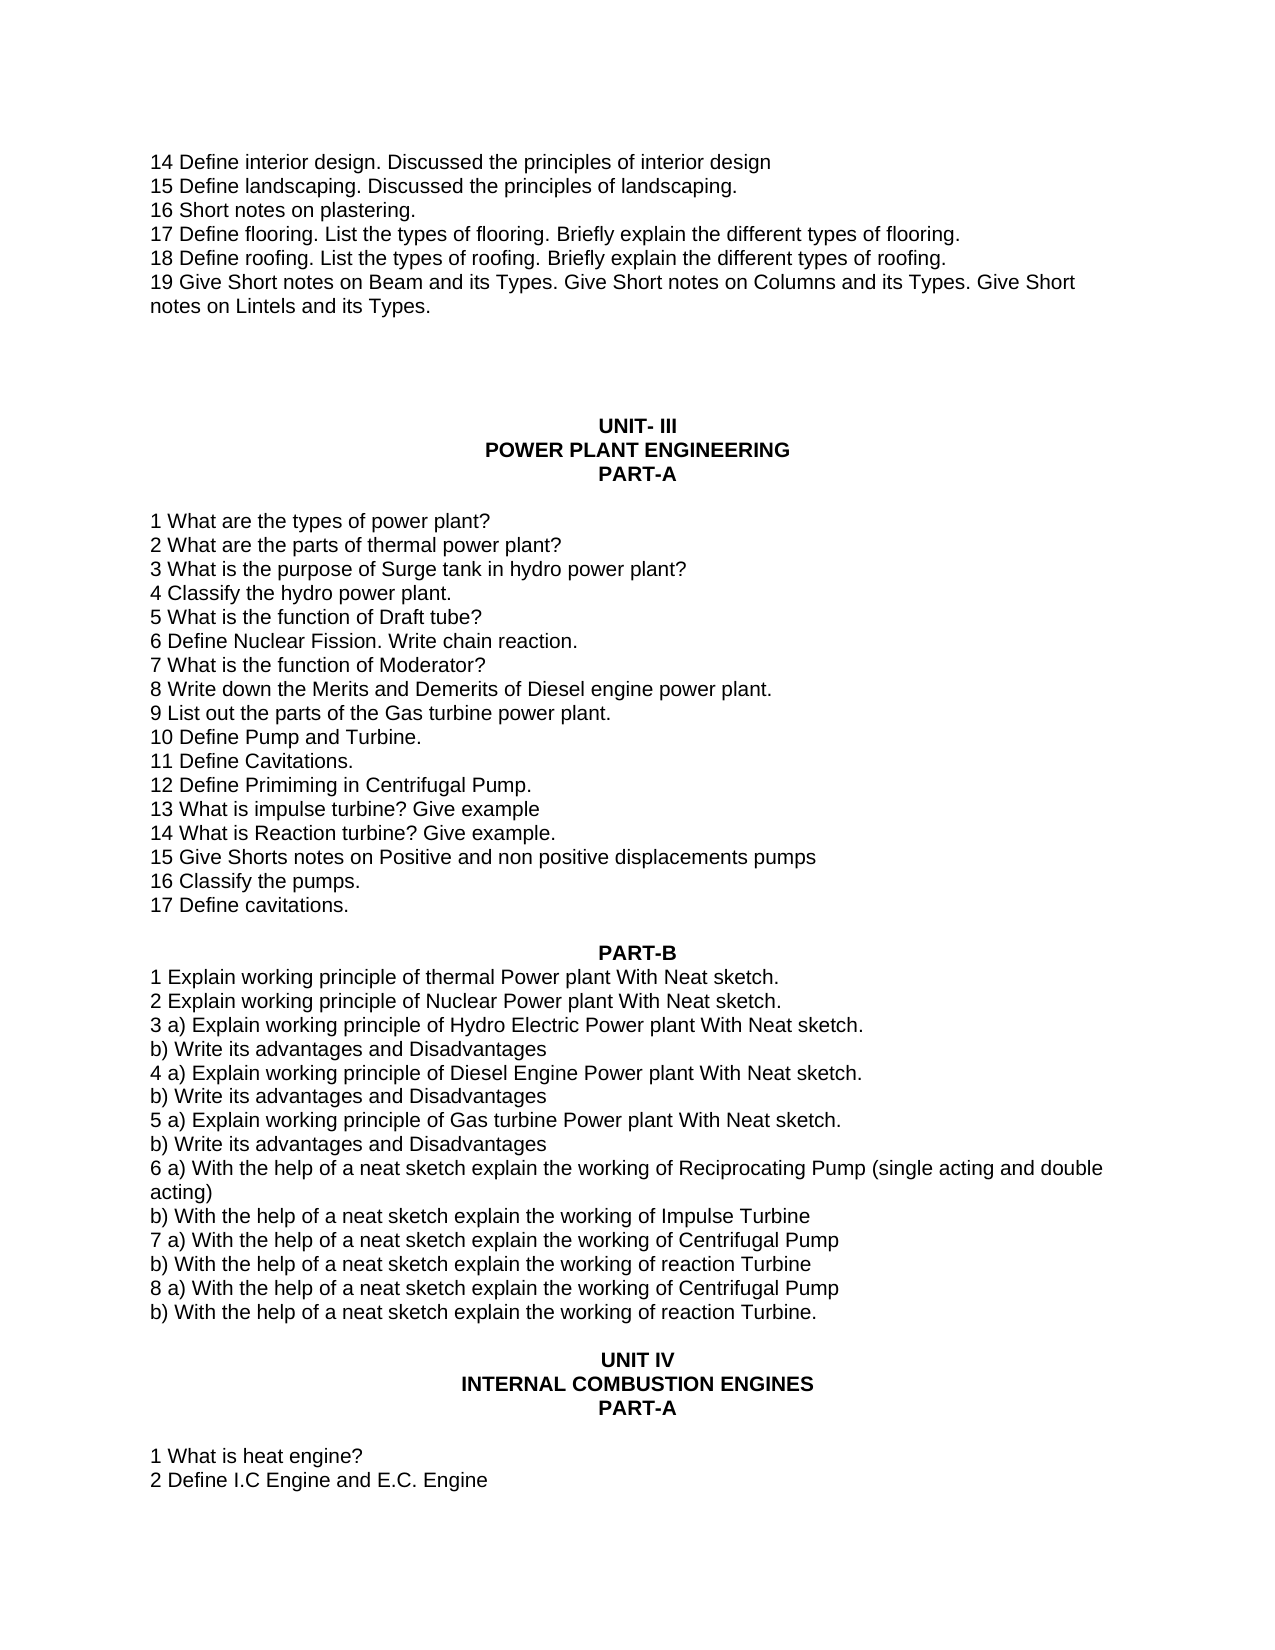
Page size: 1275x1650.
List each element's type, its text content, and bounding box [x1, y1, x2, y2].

text b) Write its advantages and Disadvantages [150, 1084, 1125, 1108]
text 6 a) With the help of a neat sketch explain the working of Reciprocating Pump (single acting and double [150, 1156, 1125, 1180]
text 1 Explain working principle of thermal Power plant With Neat sketch. [150, 964, 1125, 988]
text 14 What is Reaction turbine? Give example. [150, 821, 1125, 845]
text 2 Explain working principle of Nuclear Power plant With Neat sketch. [150, 988, 1125, 1012]
text POWER PLANT ENGINEERING [150, 437, 1125, 461]
text 15 Define landscaping. Discussed the principles of landscaping. [150, 174, 1125, 198]
text 2 What are the parts of thermal power plant? [150, 533, 1125, 557]
text UNIT IV [150, 1348, 1125, 1372]
text 1 What are the types of power plant? [150, 509, 1125, 533]
text 10 Define Pump and Turbine. [150, 725, 1125, 749]
text 1 What is heat engine? [150, 1444, 1125, 1468]
text 9 List out the parts of the Gas turbine power plant. [150, 701, 1125, 725]
text 16 Short notes on plastering. [150, 198, 1125, 222]
text 15 Give Shorts notes on Positive and non positive displacements pumps [150, 845, 1125, 869]
text 2 Define I.C Engine and E.C. Engine [150, 1468, 1125, 1492]
text b) With the help of a neat sketch explain the working of reaction Turbine [150, 1252, 1125, 1276]
text 5 What is the function of Draft tube? [150, 605, 1125, 629]
text 6 Define Nuclear Fission. Write chain reaction. [150, 629, 1125, 653]
text 3 a) Explain working principle of Hydro Electric Power plant With Neat sketch. [150, 1012, 1125, 1036]
text b) Write its advantages and Disadvantages [150, 1036, 1125, 1060]
text 19 Give Short notes on Beam and its Types. Give Short notes on Columns and its Types. Give Short notes on Lintels and its Types. [150, 270, 1125, 318]
text 4 Classify the hydro power plant. [150, 581, 1125, 605]
text 3 What is the purpose of Surge tank in hydro power plant? [150, 557, 1125, 581]
text PART-A [150, 461, 1125, 485]
text acting) [150, 1180, 1125, 1204]
text INTERNAL COMBUSTION ENGINES [150, 1372, 1125, 1396]
text PART-B [150, 941, 1125, 964]
text b) With the help of a neat sketch explain the working of reaction Turbine. [150, 1300, 1125, 1324]
text 14 Define interior design. Discussed the principles of interior design [150, 150, 1125, 174]
text PART-A [150, 1396, 1125, 1420]
text 4 a) Explain working principle of Diesel Engine Power plant With Neat sketch. [150, 1060, 1125, 1084]
text 17 Define flooring. List the types of flooring. Briefly explain the different types of flooring. [150, 222, 1125, 246]
text UNIT- III [150, 413, 1125, 437]
text 7 a) With the help of a neat sketch explain the working of Centrifugal Pump [150, 1228, 1125, 1252]
text 18 Define roofing. List the types of roofing. Briefly explain the different types of roofing. [150, 246, 1125, 270]
text b) With the help of a neat sketch explain the working of Impulse Turbine [150, 1204, 1125, 1228]
text 8 Write down the Merits and Demerits of Diesel engine power plant. [150, 677, 1125, 701]
text b) Write its advantages and Disadvantages [150, 1132, 1125, 1156]
text 11 Define Cavitations. [150, 749, 1125, 773]
text 5 a) Explain working principle of Gas turbine Power plant With Neat sketch. [150, 1108, 1125, 1132]
text 13 What is impulse turbine? Give example [150, 797, 1125, 821]
text 17 Define cavitations. [150, 893, 1125, 917]
text 7 What is the function of Moderator? [150, 653, 1125, 677]
text 12 Define Primiming in Centrifugal Pump. [150, 773, 1125, 797]
text 8 a) With the help of a neat sketch explain the working of Centrifugal Pump [150, 1276, 1125, 1300]
text 16 Classify the pumps. [150, 869, 1125, 893]
